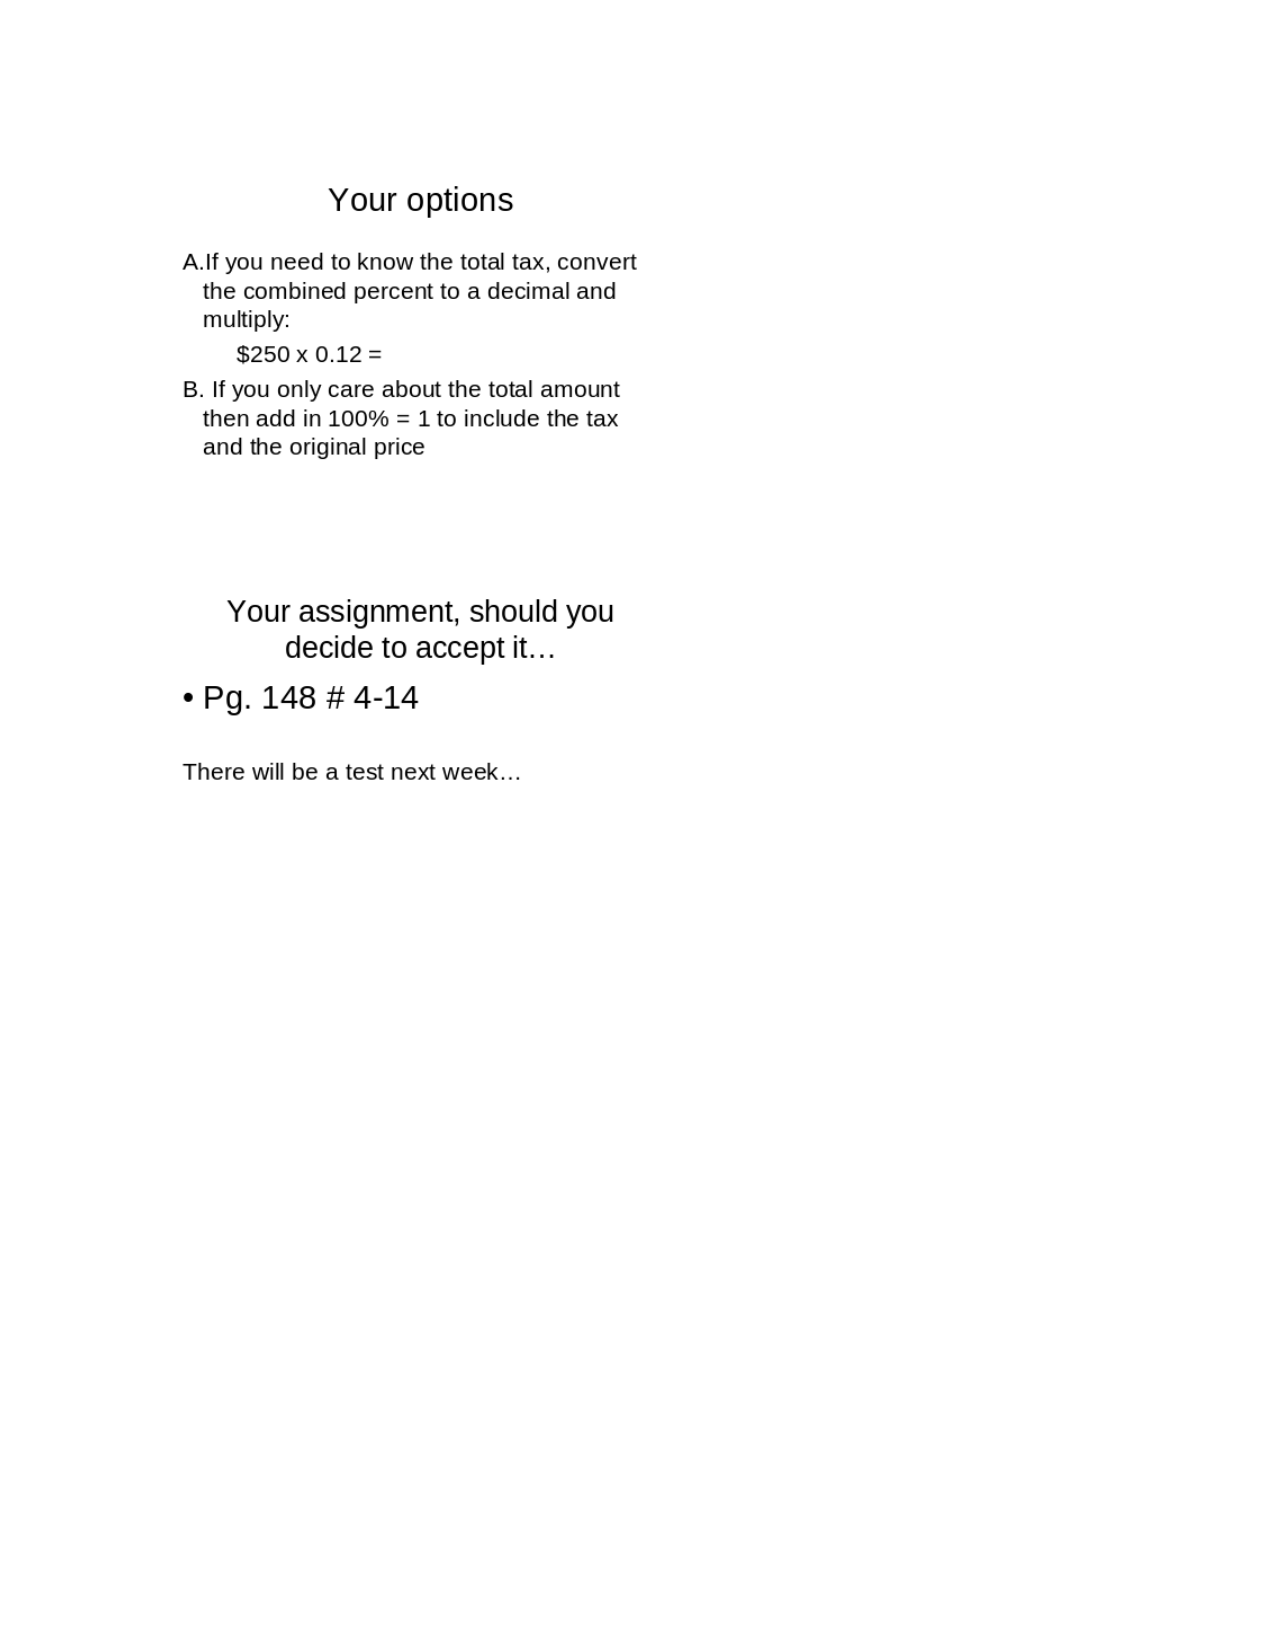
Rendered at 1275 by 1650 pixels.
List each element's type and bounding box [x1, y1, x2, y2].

table_cell [139, 579, 1078, 1009]
table_cell [139, 150, 1078, 579]
